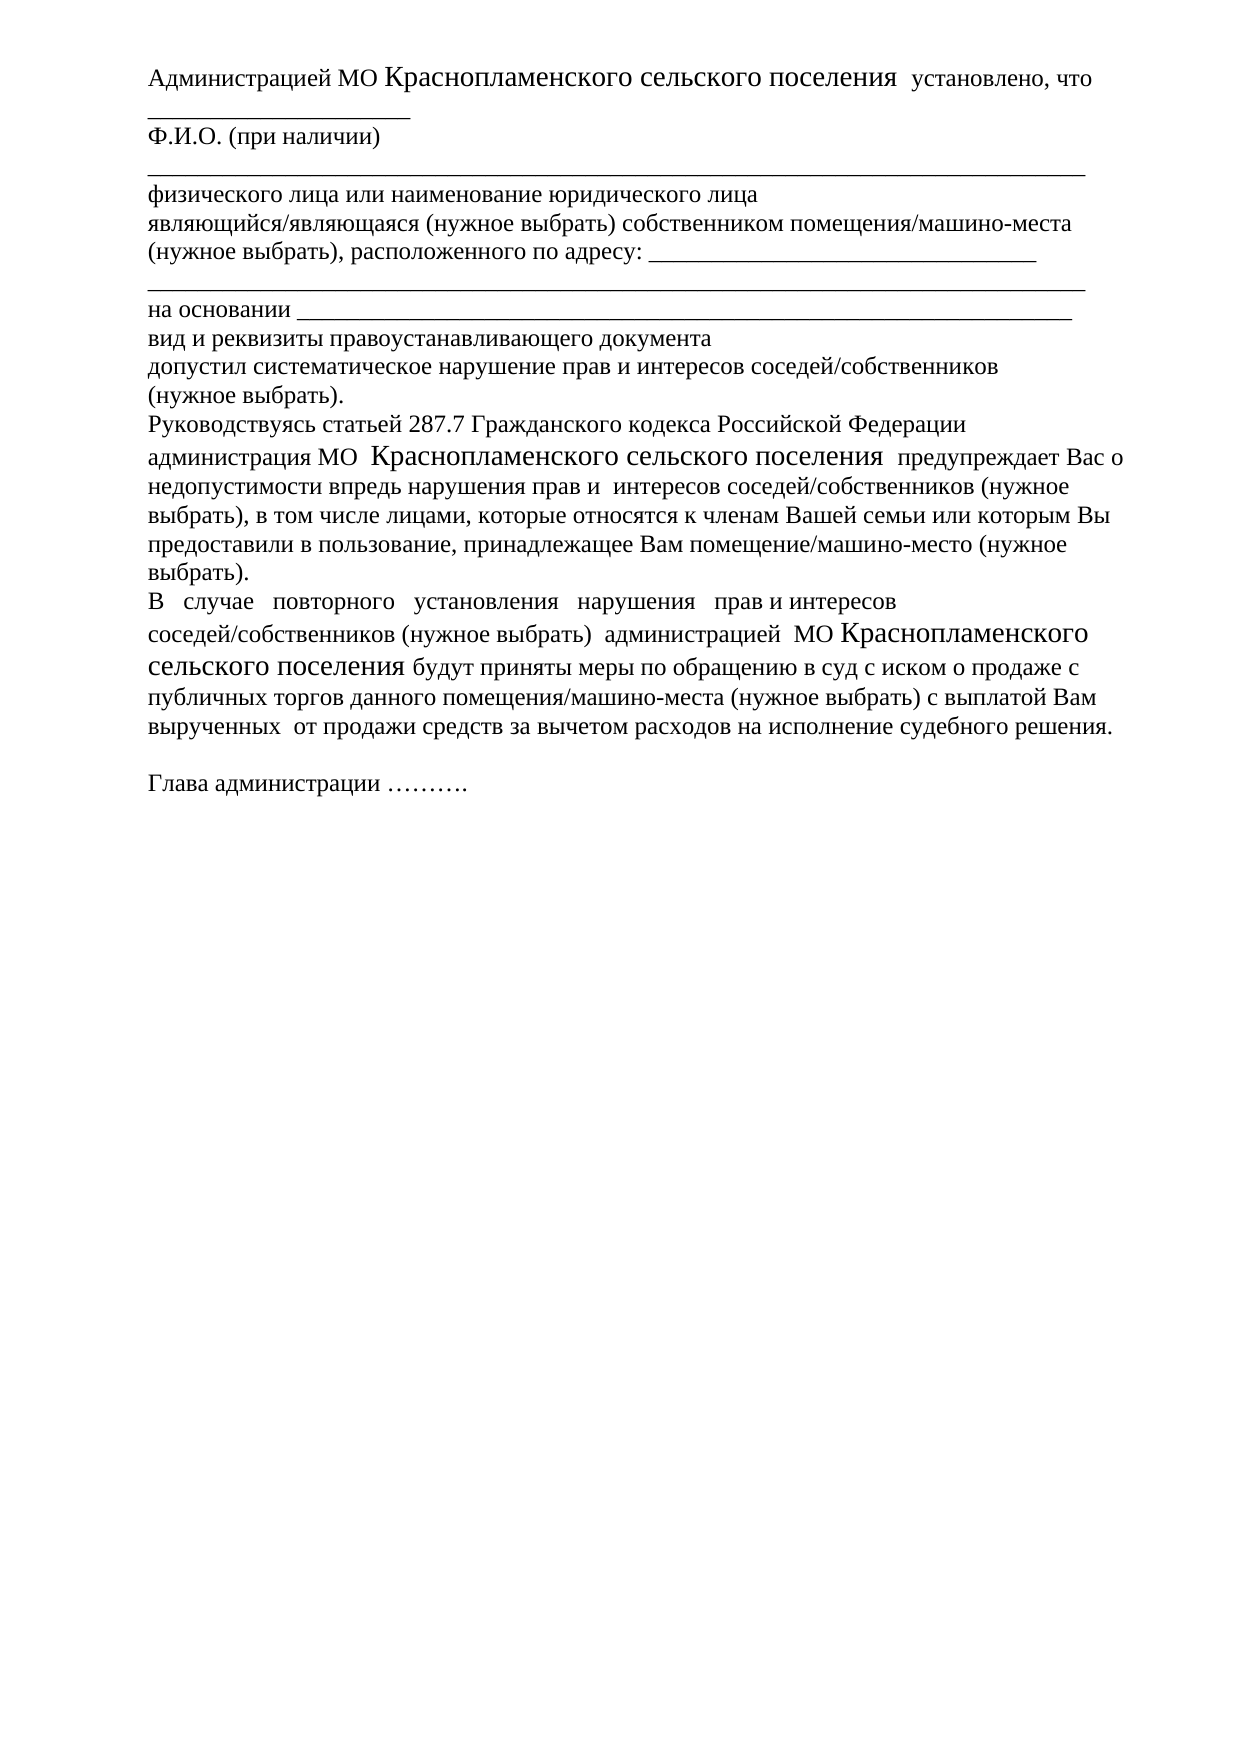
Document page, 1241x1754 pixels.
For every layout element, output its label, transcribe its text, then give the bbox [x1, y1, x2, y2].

text физического лица или наименование юридического лица [148, 179, 1152, 208]
text ___________________________________________________________________________ [148, 265, 1152, 294]
text на основании ______________________________________________________________ [148, 294, 1152, 323]
text Глава администрации ………. [148, 768, 1152, 797]
text администрация МО Краснопламенского сельского поселения предупреждает Вас о недопустимости впредь нарушения прав и интересов соседей/собственников (нужное выбрать), в том числе лицами, которые относятся к членам Вашей семьи или которым Вы [148, 438, 1152, 529]
text предоставили в пользование, принадлежащее Вам помещение/машино-место (нужное [148, 529, 1152, 557]
text ___________________________________________________________________________ [148, 150, 1152, 179]
text (нужное выбрать). [148, 380, 1152, 409]
text соседей/собственников (нужное выбрать) администрацией МО Краснопламенского сельского поселения будут приняты меры по обращению в суд с иском о продаже с публичных торгов данного помещения/машино-места (нужное выбрать) с выплатой Вам вырученных от продажи средств за вычетом расходов на исполнение судебного решения. [148, 615, 1152, 739]
text В случае повторного установления нарушения прав и интересов [148, 586, 1152, 615]
text выбрать). [148, 557, 1152, 586]
text являющийся/являющаяся (нужное выбрать) собственником помещения/машино-места [148, 208, 1152, 236]
text вид и реквизиты правоустанавливающего документа [148, 323, 1152, 351]
text Администрацией МО Краснопламенского сельского поселения установлено, что _____________________ [148, 59, 1152, 121]
text допустил систематическое нарушение прав и интересов соседей/собственников [148, 351, 1152, 380]
text (нужное выбрать), расположенного по адресу: _______________________________ [148, 236, 1152, 265]
text Ф.И.О. (при наличии) [148, 121, 1152, 150]
text Руководствуясь статьей 287.7 Гражданского кодекса Российской Федерации [148, 409, 1152, 438]
